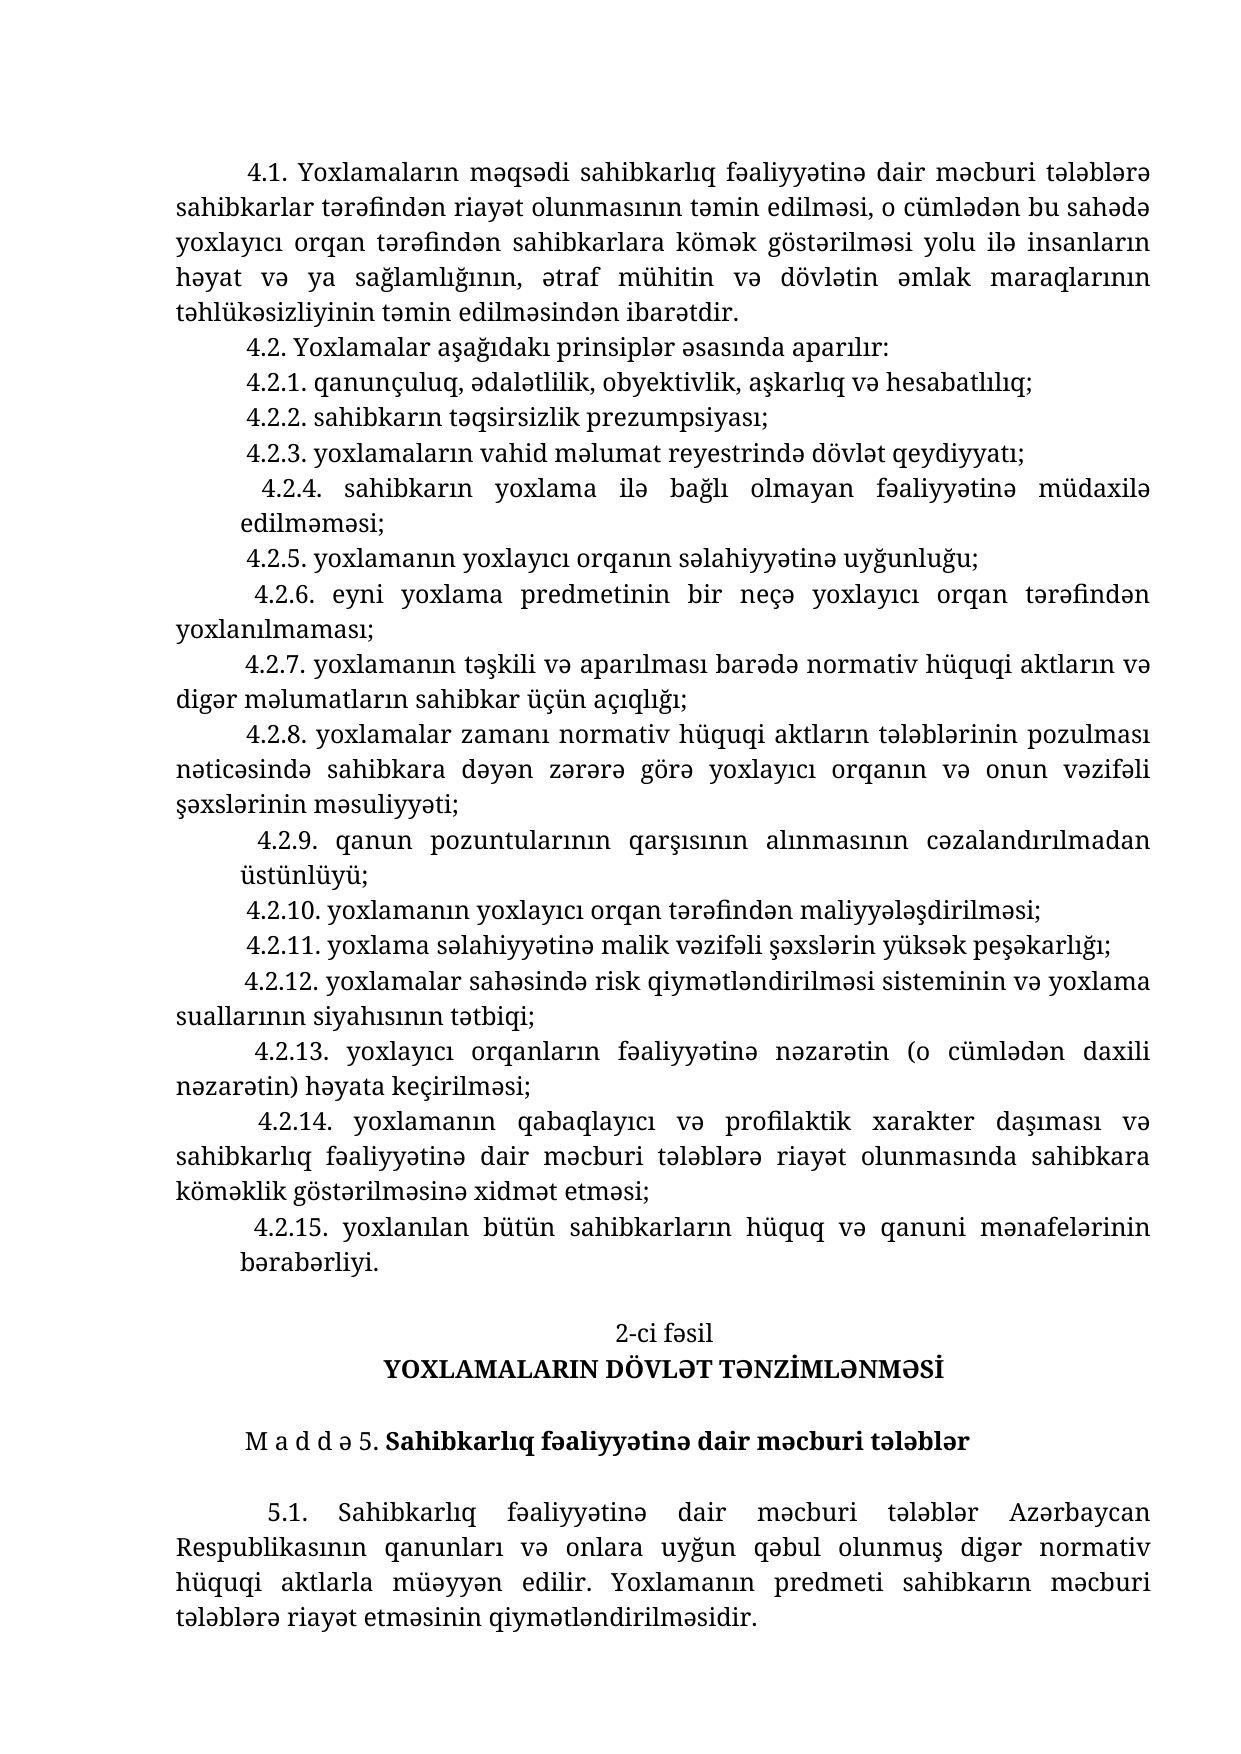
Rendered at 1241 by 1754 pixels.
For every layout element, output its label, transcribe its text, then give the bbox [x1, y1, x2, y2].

text 4.2.11. yoxlama səlahiyyətinə malik vəzifəli şəxslərin yüksək peşəkarlığı; [240, 928, 1152, 962]
text 4.2.10. yoxlamanın yoxlayıcı orqan tərəfindən maliyyələşdirilməsi; [240, 893, 1152, 927]
text 2-ci fəsil [184, 1316, 1143, 1349]
text M a d d ə 5. Sahibkarlıq fəaliyyətinə dair məcburi tələblər [238, 1423, 1152, 1457]
text 4.2.5. yoxlamanın yoxlayıcı orqanın səlahiyyətinə uyğunluğu; [240, 541, 1152, 575]
text 4.2.7. yoxlamanın təşkili və aparılması barədə normativ hüquqi aktların və digər məlumatların sahibkar üçün açıqlığı; [176, 647, 1152, 716]
text 4.2.6. eyni yoxlama predmetinin bir neçə yoxlayıcı orqan tərəfindən yoxlanılmaması; [176, 576, 1152, 645]
text 4.2.13. yoxlayıcı orqanların fəaliyyətinə nəzarətin (o cümlədən daxili nəzarətin) həyata keçirilməsi; [176, 1033, 1152, 1103]
text 4.2. Yoxlamalar aşağıdakı prinsiplər əsasında aparılır: [240, 329, 1152, 363]
text 4.2.1. qanunçuluq, ədalətlilik, obyektivlik, aşkarlıq və hesabatlılıq; [240, 365, 1152, 399]
text 4.2.12. yoxlamalar sahəsində risk qiymətləndirilməsi sisteminin və yoxlama suallarının siyahısının tətbiqi; [176, 963, 1152, 1032]
text 4.2.9. qanun pozuntularının qarşısının alınmasının cəzalandırılmadan üstünlüyü; [240, 822, 1152, 891]
text 4.2.4. sahibkarın yoxlama ilə bağlı olmayan fəaliyyətinə müdaxilə edilməməsi; [240, 471, 1152, 540]
text 5.1. Sahibkarlıq fəaliyyətinə dair məcburi tələblər Azərbaycan Respublikasının qanunları və onlara uyğun qəbul olunmuş digər normativ hüquqi aktlarla müəyyən edilir. Yoxlamanın predmeti sahibkarın məcburi tələblərə riayət etməsinin qiymətləndirilməsidir. [176, 1495, 1152, 1634]
text 4.1. Yoxlamaların məqsədi sahibkarlıq fəaliyyətinə dair məcburi tələblərə sahibkarlar tərəfindən riayət olunmasının təmin edilməsi, o cümlədən bu sahədə yoxlayıcı orqan tərəfindən sahibkarlara kömək göstərilməsi yolu ilə insanların həyat və ya sağlamlığının, ətraf mühitin və dövlətin əmlak maraqlarının təhlükəsizliyinin təmin edilməsindən ibarətdir. [176, 154, 1152, 328]
text 4.2.8. yoxlamalar zamanı normativ hüquqi aktların tələblərinin pozulması nəticəsində sahibkara dəyən zərərə görə yoxlayıcı orqanın və onun vəzifəli şəxslərinin məsuliyyəti; [176, 717, 1152, 821]
text 4.2.3. yoxlamaların vahid məlumat reyestrində dövlət qeydiyyatı; [240, 435, 1152, 469]
text 4.2.15. yoxlanılan bütün sahibkarların hüquq və qanuni mənafelərinin bərabərliyi. [240, 1209, 1152, 1278]
text 4.2.14. yoxlamanın qabaqlayıcı və profilaktik xarakter daşıması və sahibkarlıq fəaliyyətinə dair məcburi tələblərə riayət olunmasında sahibkara köməklik göstərilməsinə xidmət etməsi; [176, 1104, 1152, 1208]
subtitle YOXLAMALARIN DÖVLƏT TƏNZİMLƏNMƏSİ [177, 1352, 1151, 1386]
text 4.2.2. sahibkarın təqsirsizlik prezumpsiyası; [240, 400, 1152, 434]
